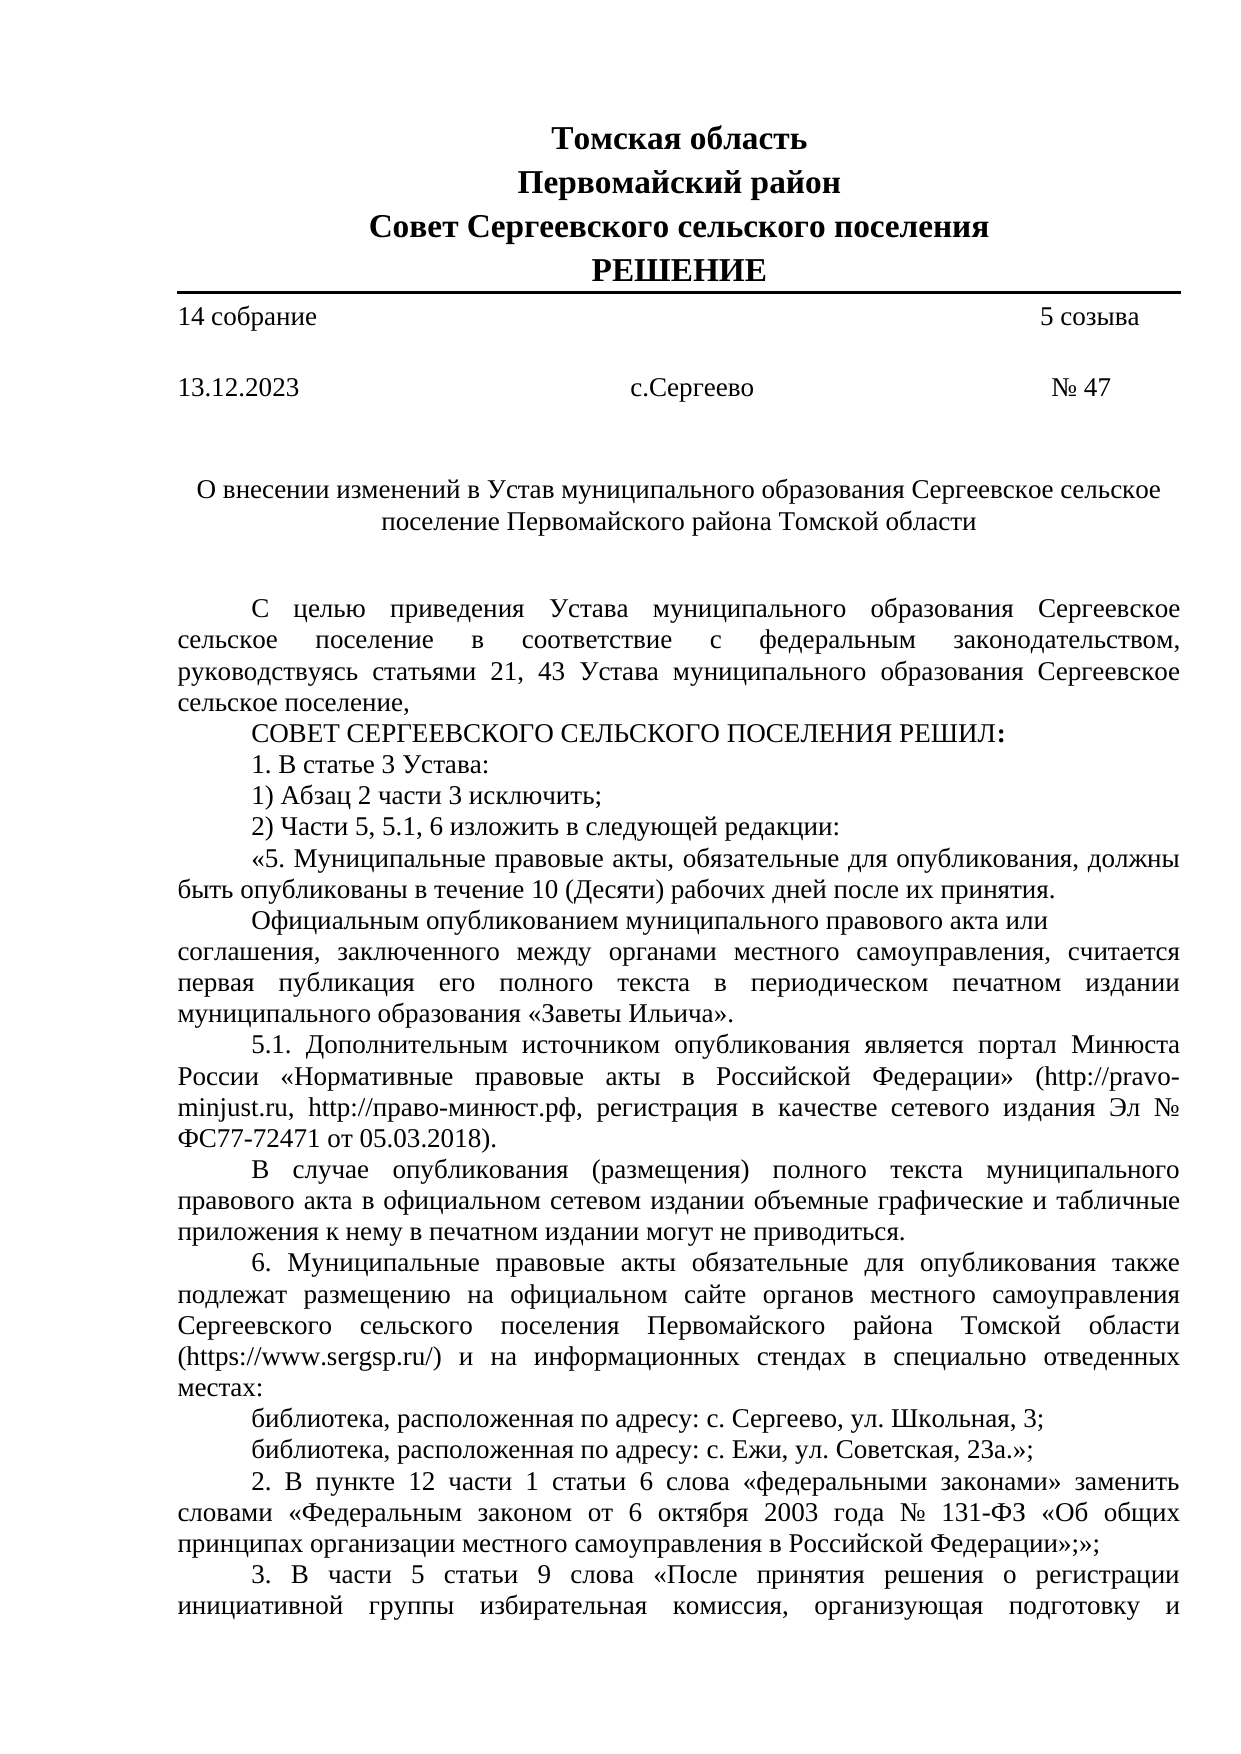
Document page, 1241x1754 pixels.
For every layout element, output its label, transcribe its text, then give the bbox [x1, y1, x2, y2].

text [177, 1558, 1181, 1620]
text Совет Сергеевского сельского поселения [177, 206, 1181, 244]
text 5.1. Дополнительным источником опубликования является портал Минюста России «Нормативные правовые акты в Российской Федерации» (http://pravo-minjust.ru, http://право-минюст.рф, регистрация в качестве сетевого издания Эл № ФС77-72471 от 05.03.2018). [177, 1028, 1181, 1153]
text РЕШЕНИЕ [177, 250, 1181, 291]
text библиотека, расположенная по адресу: с. Сергеево, ул. Школьная, 3; [177, 1402, 1181, 1433]
text 14 собрание 5 созыва [177, 299, 1181, 331]
text 6. Муниципальные правовые акты обязательные для опубликования также подлежат размещению на официальном сайте органов местного самоуправления Сергеевского сельского поселения Первомайского района Томской области (https://www.sergsp.ru/) и на информационных стендах в специально отведенных местах: [177, 1247, 1181, 1402]
text Первомайский район [177, 162, 1181, 201]
text 13.12.2023 с.Сергеево № 47 [177, 371, 1181, 402]
text соглашения, заключенного между органами местного самоуправления, считается первая публикация его полного текста в периодическом печатном издании муниципального образования «Заветы Ильича». [177, 935, 1181, 1028]
text О внесении изменений в Устав муниципального образования Сергеевское сельское поселение Первомайского района Томской области [177, 474, 1181, 536]
text «5. Муниципальные правовые акты, обязательные для опубликования, должны быть опубликованы в течение 10 (Десяти) рабочих дней после их принятия. [177, 842, 1181, 904]
text Томская область [177, 118, 1181, 156]
text 1. В статье 3 Устава: [177, 748, 1181, 779]
text 2) Части 5, 5.1, 6 изложить в следующей редакции: [177, 811, 1181, 842]
text В случае опубликования (размещения) полного текста муниципального правового акта в официальном сетевом издании объемные графические и табличные приложения к нему в печатном издании могут не приводиться. [177, 1153, 1181, 1247]
text Официальным опубликованием муниципального правового акта или [177, 904, 1181, 935]
text С целью приведения Устава муниципального образования Сергеевское сельское поселение в соответствие с федеральным законодательством, руководствуясь статьями 21, 43 Устава муниципального образования Сергеевское сельское поселение, [177, 592, 1181, 717]
text библиотека, расположенная по адресу: с. Ежи, ул. Советская, 23а.»; [177, 1433, 1181, 1464]
text 1) Абзац 2 части 3 исключить; [177, 779, 1181, 811]
text СОВЕТ СЕРГЕЕВСКОГО СЕЛЬСКОГО ПОСЕЛЕНИЯ РЕШИЛ: [177, 717, 1181, 748]
text 2. В пункте 12 части 1 статьи 6 слова «федеральными законами» заменить словами «Федеральным законом от 6 октября 2003 года № 131-ФЗ «Об общих принципах организации местного самоуправления в Российской Федерации»;»; [177, 1464, 1181, 1558]
